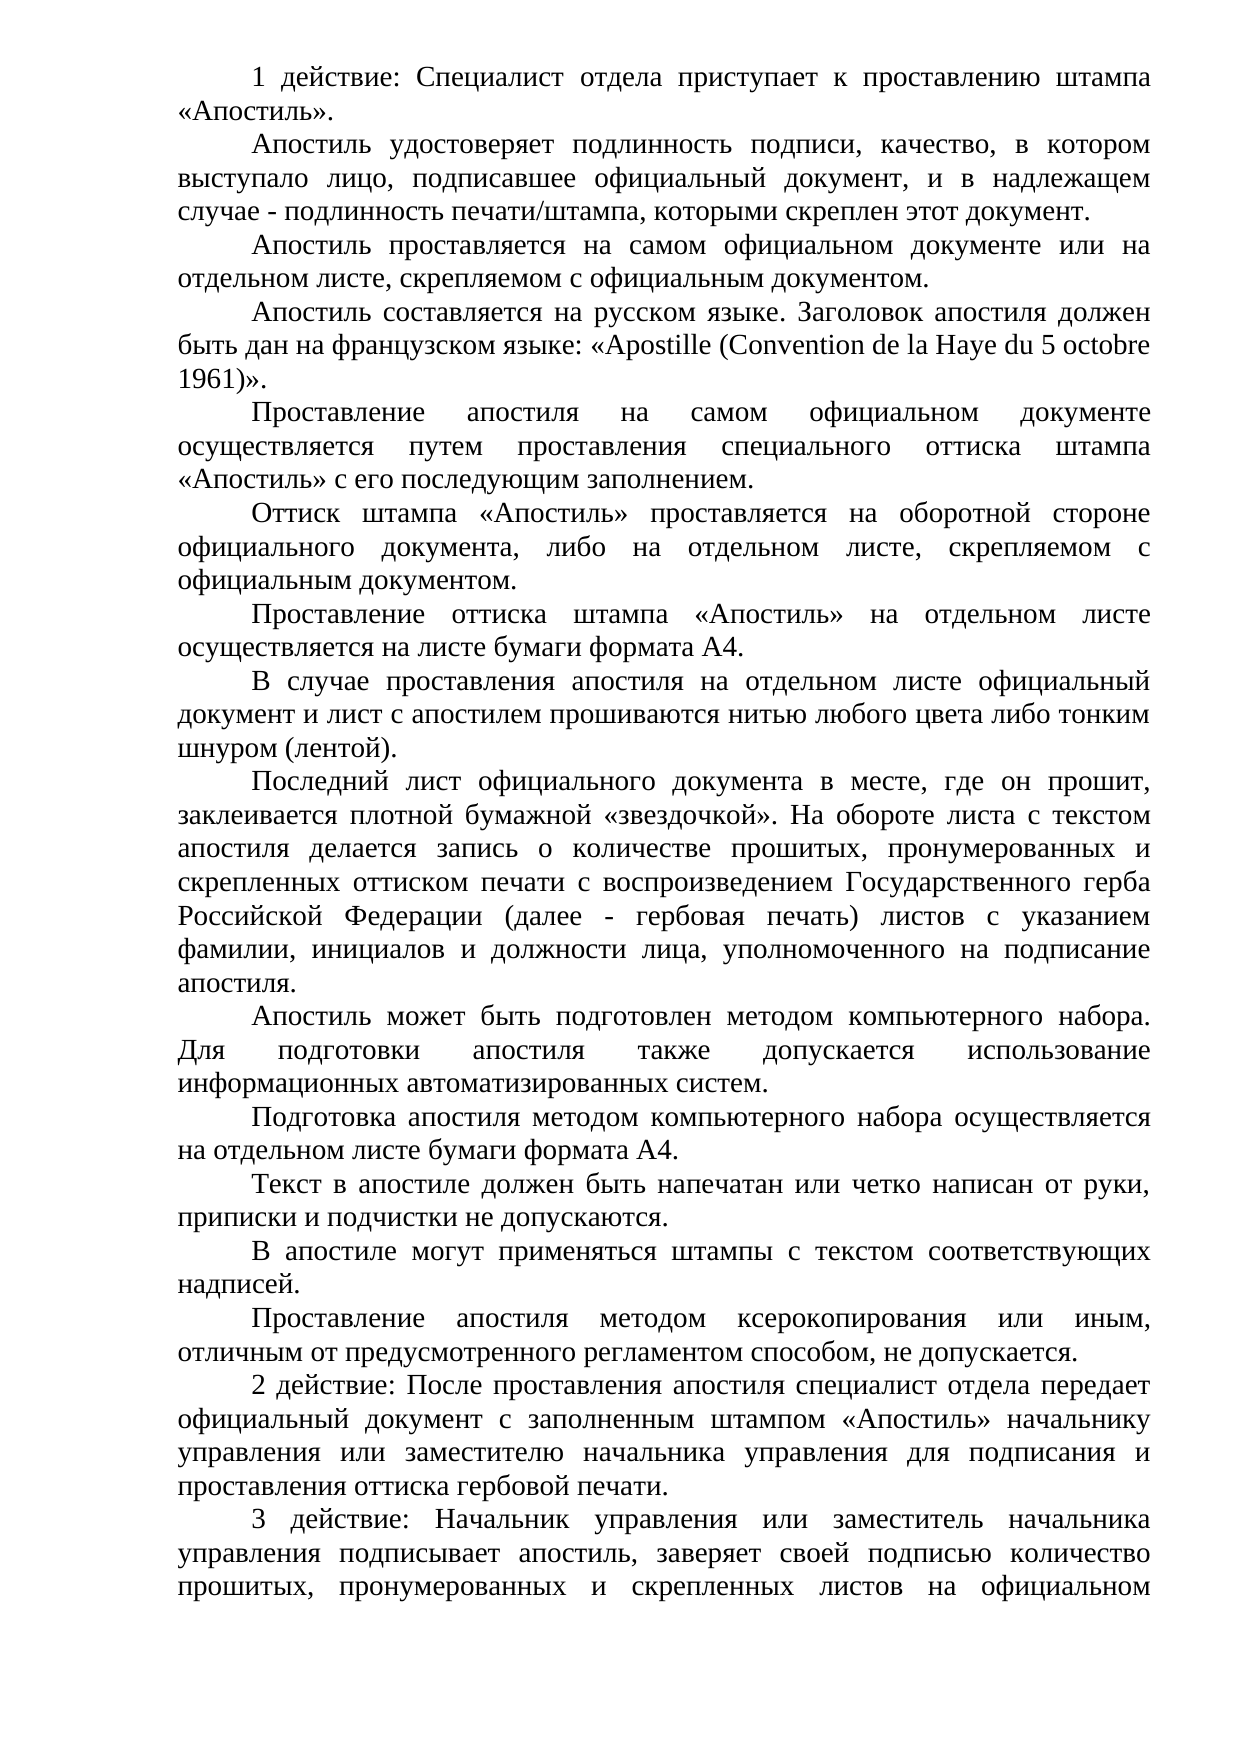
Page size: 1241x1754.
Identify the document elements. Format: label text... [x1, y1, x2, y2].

text Апостиль составляется на русском языке. Заголовок апостиля должен быть дан на французском языке: «Apostille (Convention de la Haye du 5 octobre 1961)». [177, 294, 1152, 394]
text Текст в апостиле должен быть напечатан или четко написан от руки, приписки и подчистки не допускаются. [177, 1166, 1152, 1233]
text Проставление апостиля методом ксерокопирования или иным, отличным от предусмотренного регламентом способом, не допускается. [177, 1300, 1152, 1367]
text Апостиль удостоверяет подлинность подписи, качество, в котором выступало лицо, подписавшее официальный документ, и в надлежащем случае - подлинность печати/штампа, которыми скреплен этот документ. [177, 126, 1152, 227]
text Апостиль может быть подготовлен методом компьютерного набора. Для подготовки апостиля также допускается использование информационных автоматизированных систем. [177, 998, 1152, 1099]
text В апостиле могут применяться штампы с текстом соответствующих надписей. [177, 1233, 1152, 1300]
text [177, 1501, 1152, 1602]
text 2 действие: После проставления апостиля специалист отдела передает официальный документ с заполненным штампом «Апостиль» начальнику управления или заместителю начальника управления для подписания и проставления оттиска гербовой печати. [177, 1367, 1152, 1501]
text Проставление оттиска штампа «Апостиль» на отдельном листе осуществляется на листе бумаги формата A4. [177, 596, 1152, 663]
text 1 действие: Специалист отдела приступает к проставлению штампа «Апостиль». [177, 59, 1152, 126]
text Последний лист официального документа в месте, где он прошит, заклеивается плотной бумажной «звездочкой». На обороте листа с текстом апостиля делается запись о количестве прошитых, пронумерованных и скрепленных оттиском печати с воспроизведением Государственного герба Российской Федерации (далее - гербовая печать) листов с указанием фамилии, инициалов и должности лица, уполномоченного на подписание апостиля. [177, 763, 1152, 998]
text Подготовка апостиля методом компьютерного набора осуществляется на отдельном листе бумаги формата A4. [177, 1099, 1152, 1166]
text В случае проставления апостиля на отдельном листе официальный документ и лист с апостилем прошиваются нитью любого цвета либо тонким шнуром (лентой). [177, 663, 1152, 763]
text Оттиск штампа «Апостиль» проставляется на оборотной стороне официального документа, либо на отдельном листе, скрепляемом с официальным документом. [177, 495, 1152, 596]
text Проставление апостиля на самом официальном документе осуществляется путем проставления специального оттиска штампа «Апостиль» с его последующим заполнением. [177, 394, 1152, 495]
text Апостиль проставляется на самом официальном документе или на отдельном листе, скрепляемом с официальным документом. [177, 227, 1152, 294]
